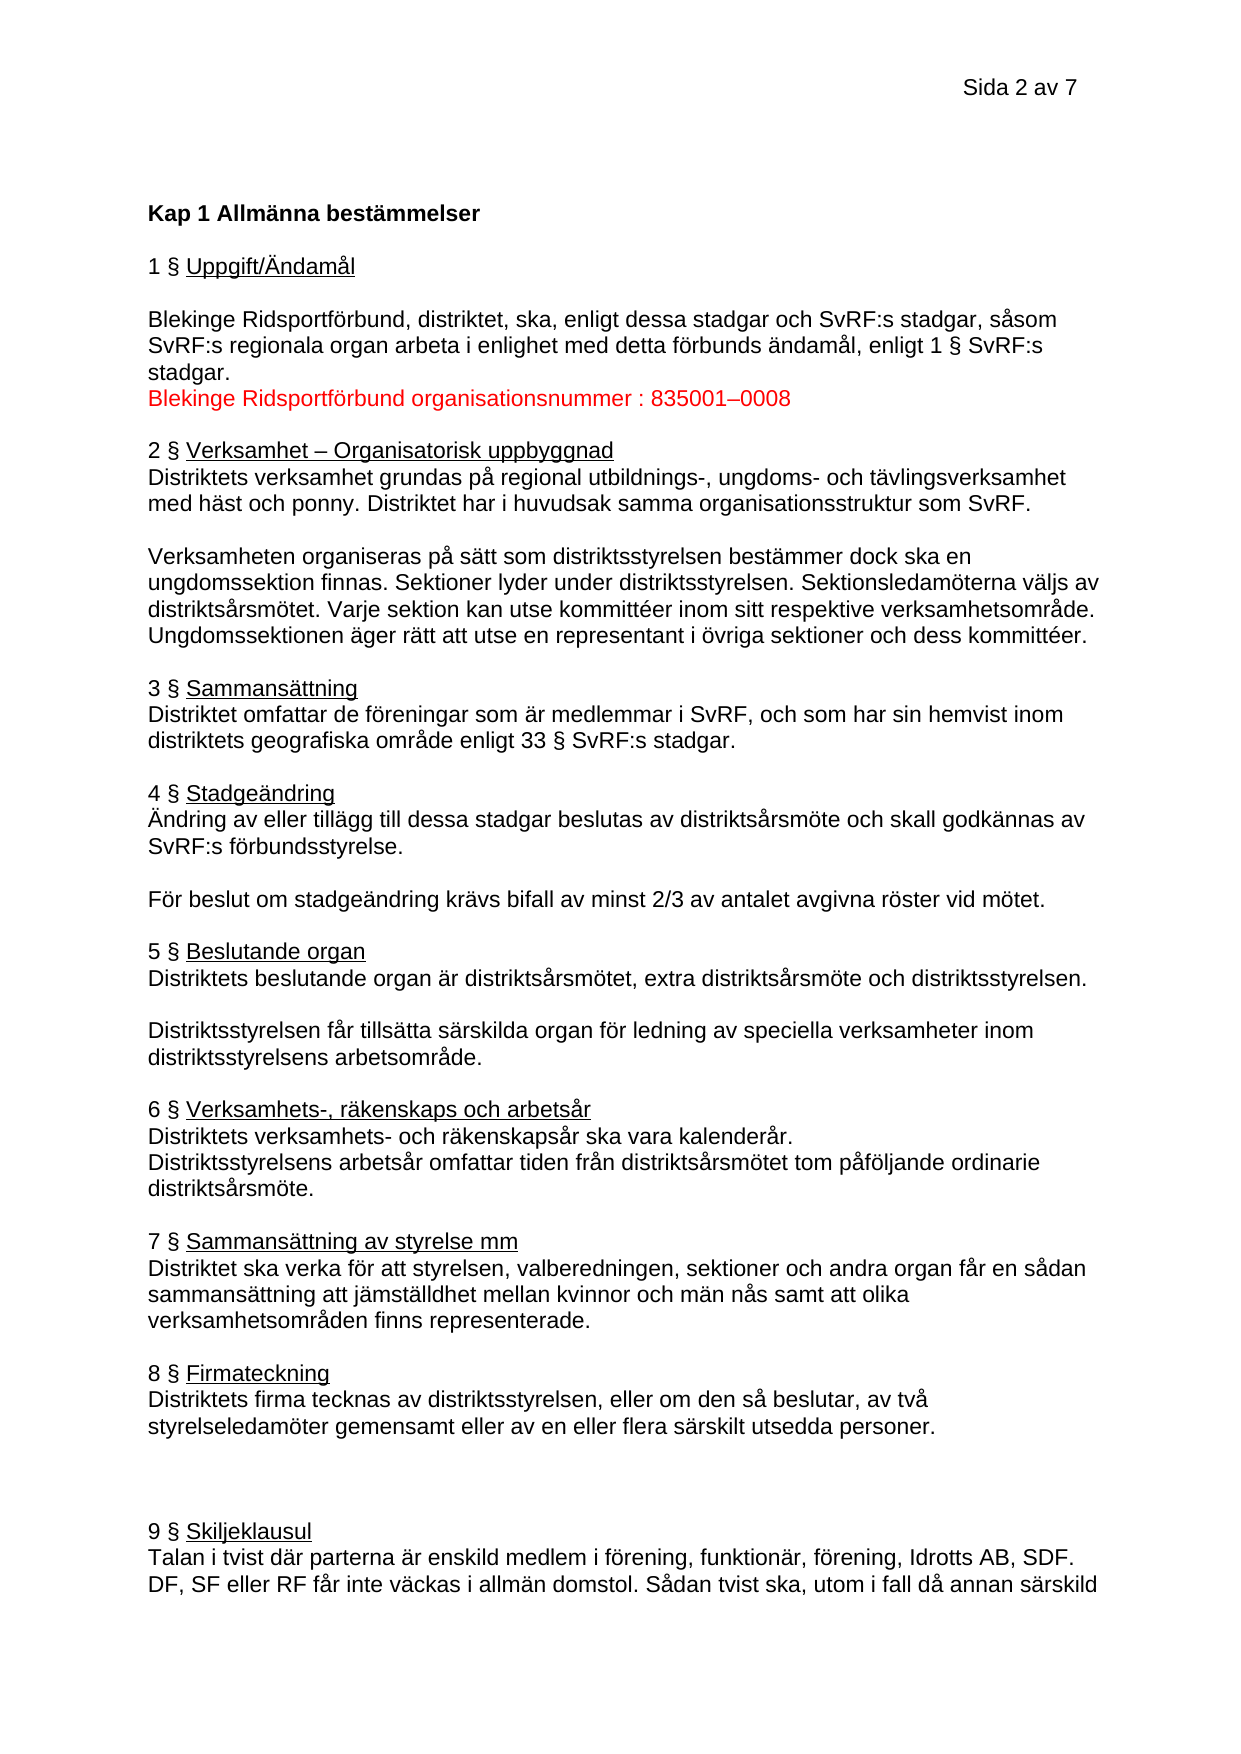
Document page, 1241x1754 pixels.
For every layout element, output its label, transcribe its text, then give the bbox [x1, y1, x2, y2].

text Verksamheten organiseras på sätt som distriktsstyrelsen bestämmer dock ska en ungdomssektion finnas. Sektioner lyder under distriktsstyrelsen. Sektionsledamöterna väljs av distriktsårsmötet. Varje sektion kan utse kommittéer inom sitt respektive verksamhetsområde. Ungdomssektionen äger rätt att utse en representant i övriga sektioner och dess kommittéer. [148, 543, 1107, 648]
text För beslut om stadgeändring krävs bifall av minst 2/3 av antalet avgivna röster vid mötet. [148, 886, 1107, 912]
text 3 § Sammansättning [148, 675, 1107, 701]
text 7 § Sammansättning av styrelse mm [148, 1228, 1107, 1254]
text Ändring av eller tillägg till dessa stadgar beslutas av distriktsårsmöte och skall godkännas av SvRF:s förbundsstyrelse. [148, 806, 1107, 859]
text Distriktets verksamhets- och räkenskapsår ska vara kalenderår. [148, 1123, 1107, 1149]
text Distriktets firma tecknas av distriktsstyrelsen, eller om den så beslutar, av två styrelseledamöter gemensamt eller av en eller flera särskilt utsedda personer. [148, 1386, 1107, 1439]
text Distriktet ska verka för att styrelsen, valberedningen, sektioner och andra organ får en sådan sammansättning att jämställdhet mellan kvinnor och män nås samt att olika verksamhetsområden finns representerade. [148, 1254, 1107, 1333]
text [148, 1544, 1107, 1597]
text Distriktets verksamhet grundas på regional utbildnings-, ungdoms- och tävlingsverksamhet med häst och ponny. Distriktet har i huvudsak samma organisationsstruktur som SvRF. [148, 464, 1107, 517]
text 5 § Beslutande organ [148, 938, 1107, 964]
text Distriktet omfattar de föreningar som är medlemmar i SvRF, och som har sin hemvist inom distriktets geografiska område enligt 33 § SvRF:s stadgar. [148, 701, 1107, 754]
text 9 § Skiljeklausul [148, 1518, 1107, 1544]
text 2 § Verksamhet – Organisatorisk uppbyggnad [148, 437, 1107, 464]
text 4 § Stadgeändring [148, 780, 1107, 806]
text 8 § Firmateckning [148, 1360, 1107, 1386]
text Distriktets beslutande organ är distriktsårsmötet, extra distriktsårsmöte och distriktsstyrelsen. [148, 964, 1107, 991]
text 1 § Uppgift/Ändamål [148, 253, 1107, 279]
text Distriktsstyrelsen får tillsätta särskilda organ för ledning av speciella verksamheter inom distriktsstyrelsens arbetsområde. [148, 1017, 1107, 1070]
text Kap 1 Allmänna bestämmelser [148, 200, 1107, 227]
text Distriktsstyrelsens arbetsår omfattar tiden från distriktsårsmötet tom påföljande ordinarie distriktsårsmöte. [148, 1149, 1107, 1202]
text Blekinge Ridsportförbund organisationsnummer : 835001–0008 [148, 385, 1107, 411]
text Blekinge Ridsportförbund, distriktet, ska, enligt dessa stadgar och SvRF:s stadgar, såsom SvRF:s regionala organ arbeta i enlighet med detta förbunds ändamål, enligt 1 § SvRF:s stadgar. [148, 306, 1107, 385]
text 6 § Verksamhets-, räkenskaps och arbetsår [148, 1096, 1107, 1123]
